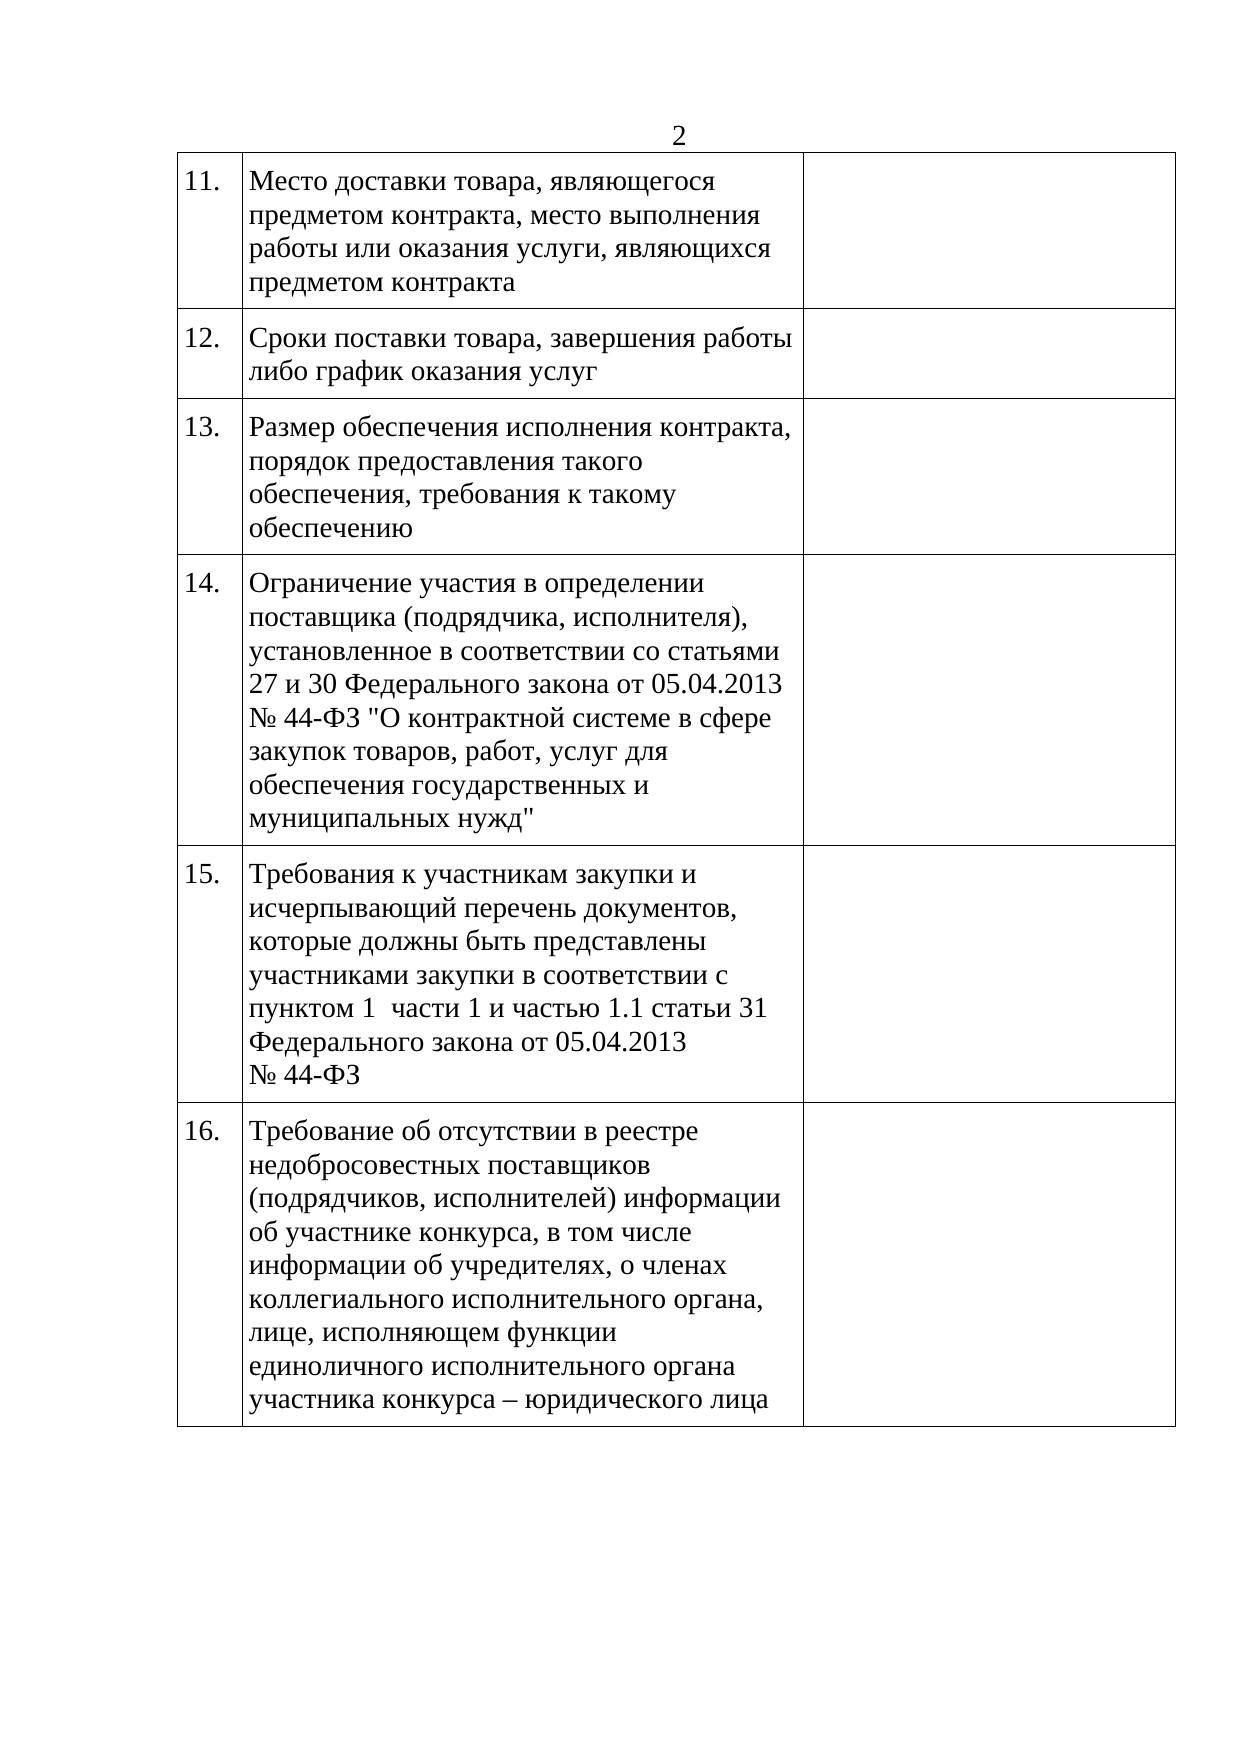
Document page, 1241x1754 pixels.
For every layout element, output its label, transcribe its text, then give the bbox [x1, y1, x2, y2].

table_header 11. [178, 153, 242, 308]
table_cell [804, 309, 1175, 397]
table_cell Требования к участникам закупки и исчерпывающий перечень документов, которые должны быть представлены участниками закупки в соответствии с пунктом 1 части 1 и частью 1.1 статьи 31 Федерального закона от 05.04.2013 № 44-ФЗ [243, 846, 803, 1102]
table_header [804, 153, 1175, 308]
table_cell 13. [178, 399, 242, 554]
table_cell [804, 846, 1175, 1102]
table_cell [804, 399, 1175, 554]
table_cell Требование об отсутствии в реестре недобросовестных поставщиков (подрядчиков, исполнителей) информации об участнике конкурса, в том числе информации об учредителях, о членах коллегиального исполнительного органа, лице, исполняющем функции единоличного исполнительного органа участника конкурса – юридического лица [243, 1103, 803, 1426]
text 2 [177, 118, 1181, 152]
table_cell 14. [178, 555, 242, 844]
table_cell Сроки поставки товара, завершения работы либо график оказания услуг [243, 309, 803, 397]
table_header Место доставки товара, являющегося предметом контракта, место выполнения работы или оказания услуги, являющихся предметом контракта [243, 153, 803, 308]
table_cell Ограничение участия в определении поставщика (подрядчика, исполнителя), установленное в соответствии со статьями 27 и 30 Федерального закона от 05.04.2013 № 44-ФЗ "О контрактной системе в сфере закупок товаров, работ, услуг для обеспечения государственных и муниципальных нужд" [243, 555, 803, 844]
table_cell [804, 1103, 1175, 1426]
table_cell Размер обеспечения исполнения контракта, порядок предоставления такого обеспечения, требования к такому обеспечению [243, 399, 803, 554]
table_cell 15. [178, 846, 242, 1102]
table_cell [804, 555, 1175, 844]
table_cell 16. [178, 1103, 242, 1426]
table_cell 12. [178, 309, 242, 397]
